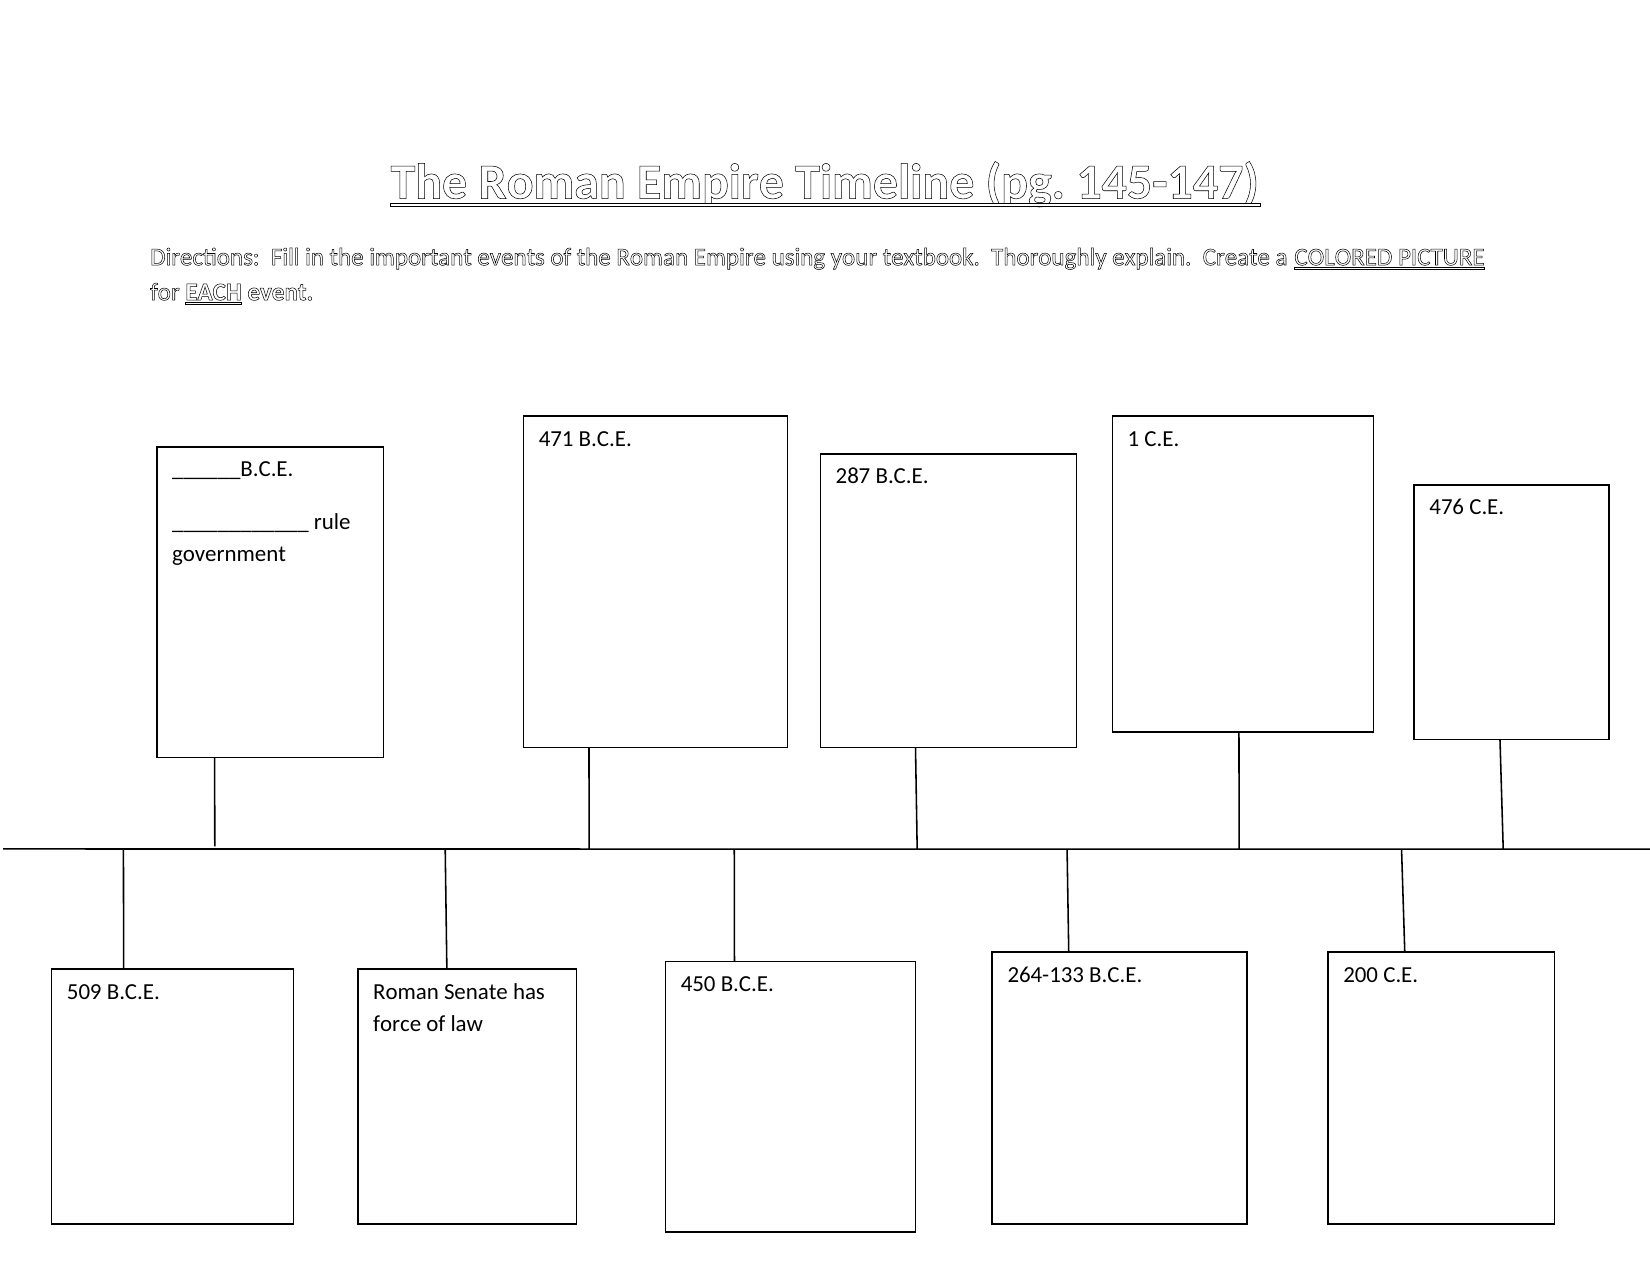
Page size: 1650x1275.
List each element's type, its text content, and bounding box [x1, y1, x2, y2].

text Directions: Fill in the important events of the Roman Empire using your textbook. Thoroughly explain. Create a COLORED PICTURE for EACH event. [150, 241, 1500, 306]
text The Roman Empire Timeline (pg. 145-147) [150, 150, 1500, 211]
